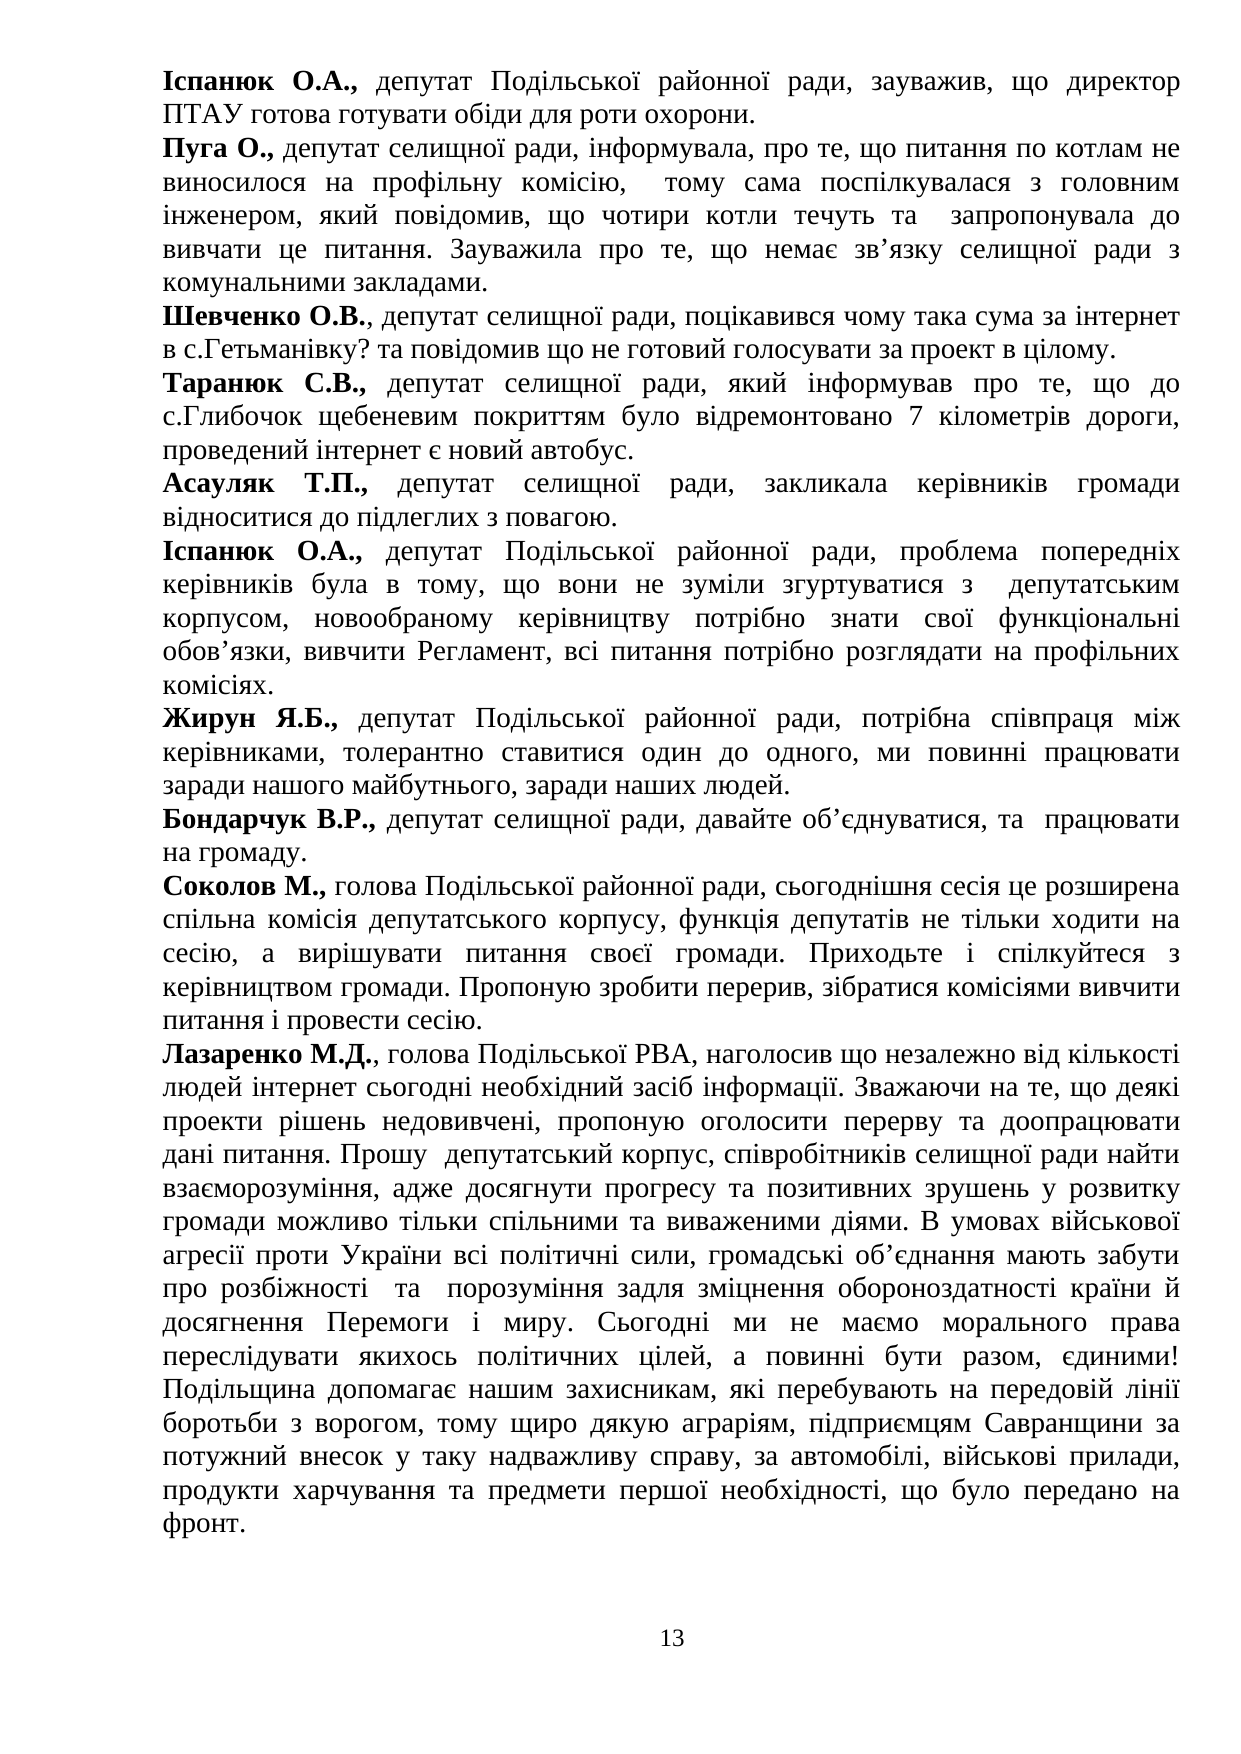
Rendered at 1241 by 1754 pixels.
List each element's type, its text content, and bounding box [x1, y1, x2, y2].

text Шевченко О.В., депутат селищної ради, поцікавився чому така сума за інтернет в с.Гетьманівку? та повідомив що не готовий голосувати за проект в цілому. [162, 298, 1181, 365]
text Іспанюк О.А., депутат Подільської районної ради, зауважив, що директор ПТАУ готова готувати обіди для роти охорони. [162, 63, 1181, 130]
text Бондарчук В.Р., депутат селищної ради, давайте об’єднуватися, та працювати на громаду. [162, 801, 1181, 868]
text Асауляк Т.П., депутат селищної ради, закликала керівників громади відноситися до підлеглих з повагою. [162, 466, 1181, 533]
text Таранюк С.В., депутат селищної ради, який інформував про те, що до с.Глибочок щебеневим покриттям було відремонтовано 7 кілометрів дороги, проведений інтернет є новий автобус. [162, 365, 1181, 466]
text Лазаренко М.Д., голова Подільської РВА, наголосив що незалежно від кількості людей інтернет сьогодні необхідний засіб інформації. Зважаючи на те, що деякі проекти рішень недовивчені, пропоную оголосити перерву та доопрацювати дані питання. Прошу депутатський корпус, співробітників селищної ради найти взаєморозуміння, адже досягнути прогресу та позитивних зрушень у розвитку громади можливо тільки спільними та виваженими діями. В умовах військової агресії проти України всі політичні сили, громадські об’єднання мають забути про розбіжності та порозуміння задля зміцнення обороноздатності країни й досягнення Перемоги і миру. Сьогодні ми не маємо морального права переслідувати якихось політичних цілей, а повинні бути разом, єдиними! Подільщина допомагає нашим захисникам, які перебувають на передовій лінії боротьби з ворогом, тому щиро дякую аграріям, підприємцям Савранщини за потужний внесок у таку надважливу справу, за автомобілі, військові прилади, продукти харчування та предмети першої необхідності, що було передано на фронт. [162, 1036, 1181, 1539]
text Пуга О., депутат селищної ради, інформувала, про те, що питання по котлам не виносилося на профільну комісію, тому сама поспілкувалася з головним інженером, який повідомив, що чотири котли течуть та запропонувала до вивчати це питання. Зауважила про те, що немає зв’язку селищної ради з комунальними закладами. [162, 130, 1181, 298]
text Іспанюк О.А., депутат Подільської районної ради, проблема попередніх керівників була в тому, що вони не зуміли згуртуватися з депутатським корпусом, новообраному керівництву потрібно знати свої функціональні обов’язки, вивчити Регламент, всі питання потрібно розглядати на профільних комісіях. [162, 533, 1181, 700]
text Соколов М., голова Подільської районної ради, сьогоднішня сесія це розширена спільна комісія депутатського корпусу, функція депутатів не тільки ходити на сесію, а вирішувати питання своєї громади. Приходьте і спілкуйтеся з керівництвом громади. Пропоную зробити перерив, зібратися комісіями вивчити питання і провести сесію. [162, 868, 1181, 1036]
text Жирун Я.Б., депутат Подільської районної ради, потрібна співпраця між керівниками, толерантно ставитися один до одного, ми повинні працювати заради нашого майбутнього, заради наших людей. [162, 700, 1181, 801]
